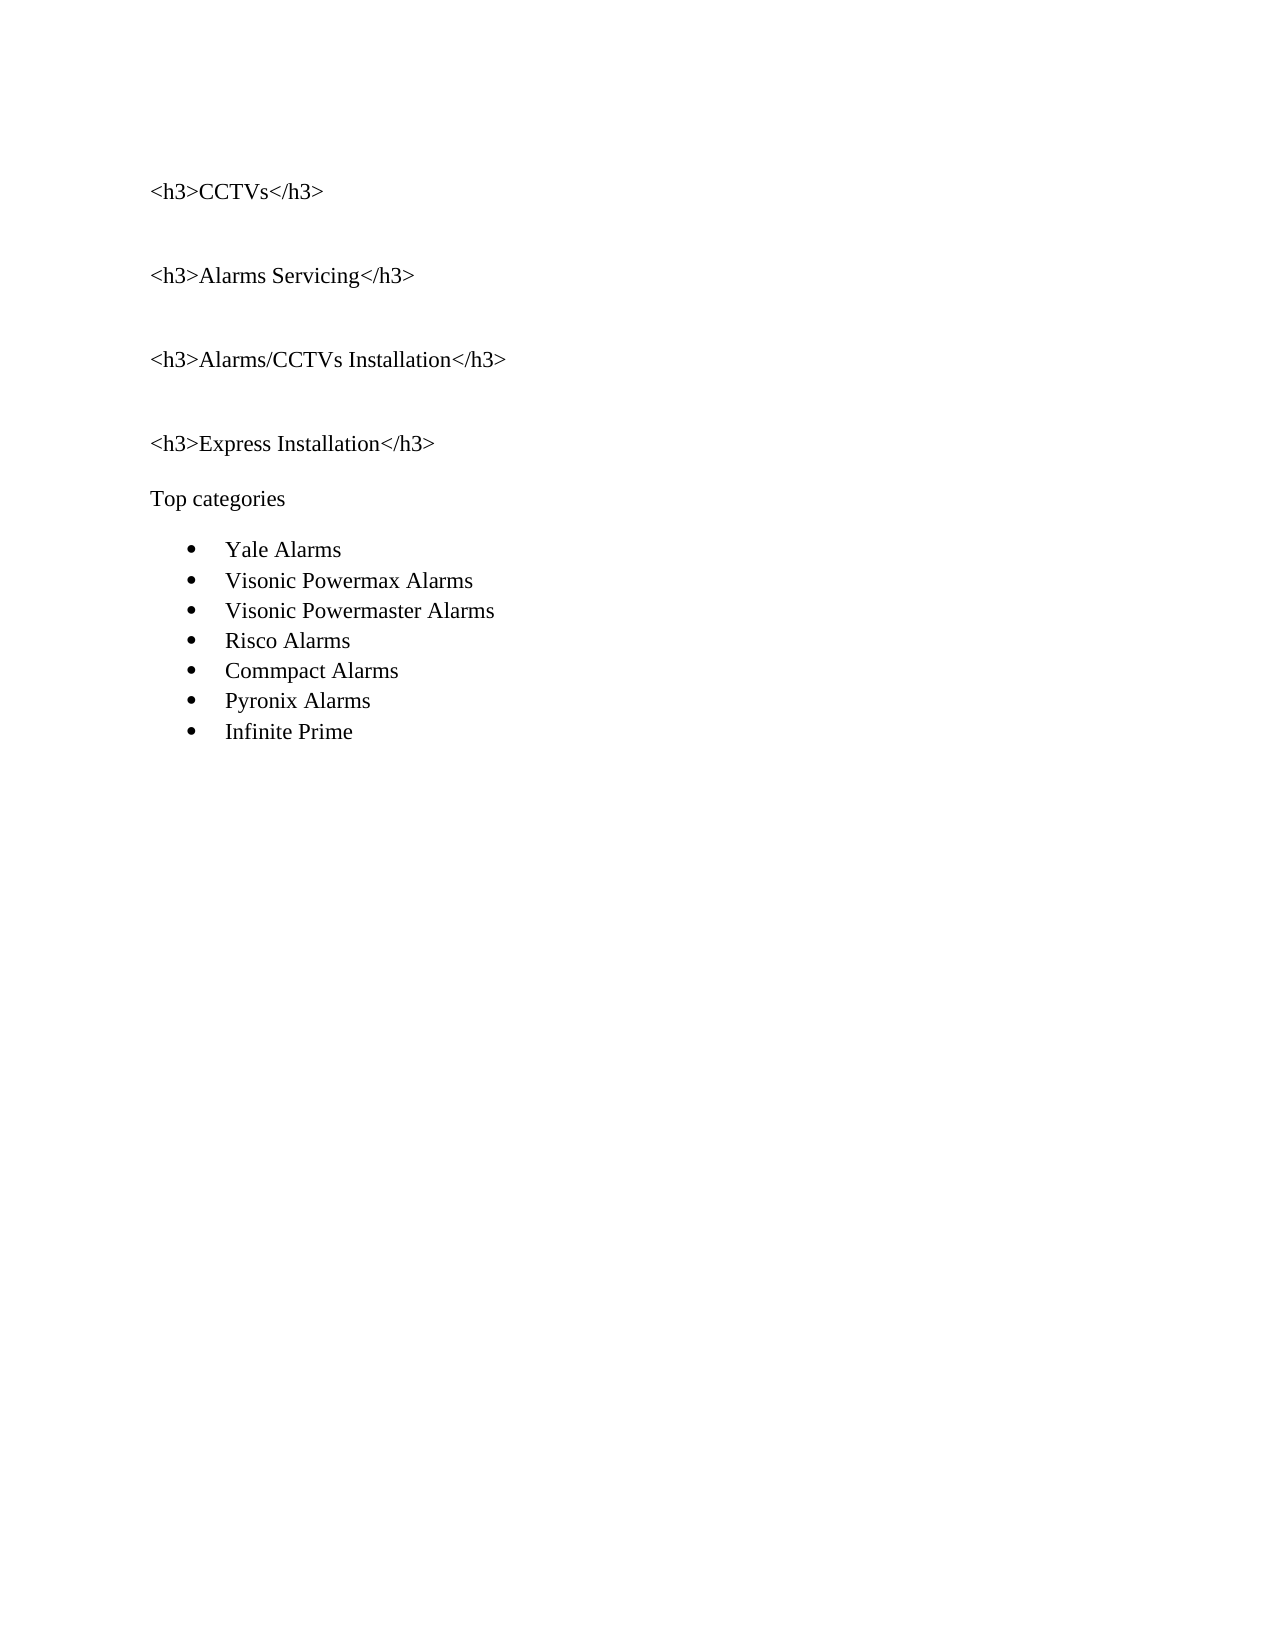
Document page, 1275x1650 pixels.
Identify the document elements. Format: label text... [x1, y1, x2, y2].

text <h3>Alarms/CCTVs Installation</h3> [150, 318, 1125, 372]
list Pyronix Alarms [187, 687, 1125, 714]
text <h3>Alarms Servicing</h3> [150, 234, 1125, 288]
text Top categories [150, 485, 1125, 512]
text <h3>CCTVs</h3> [150, 150, 1125, 205]
text <h3>Express Installation</h3> [150, 402, 1125, 456]
list Infinite Prime [187, 718, 1125, 744]
list Yale Alarms [187, 536, 1125, 563]
list Risco Alarms [187, 627, 1125, 653]
list Visonic Powermaster Alarms [187, 597, 1125, 623]
list Commpact Alarms [187, 657, 1125, 684]
list Visonic Powermax Alarms [187, 567, 1125, 593]
